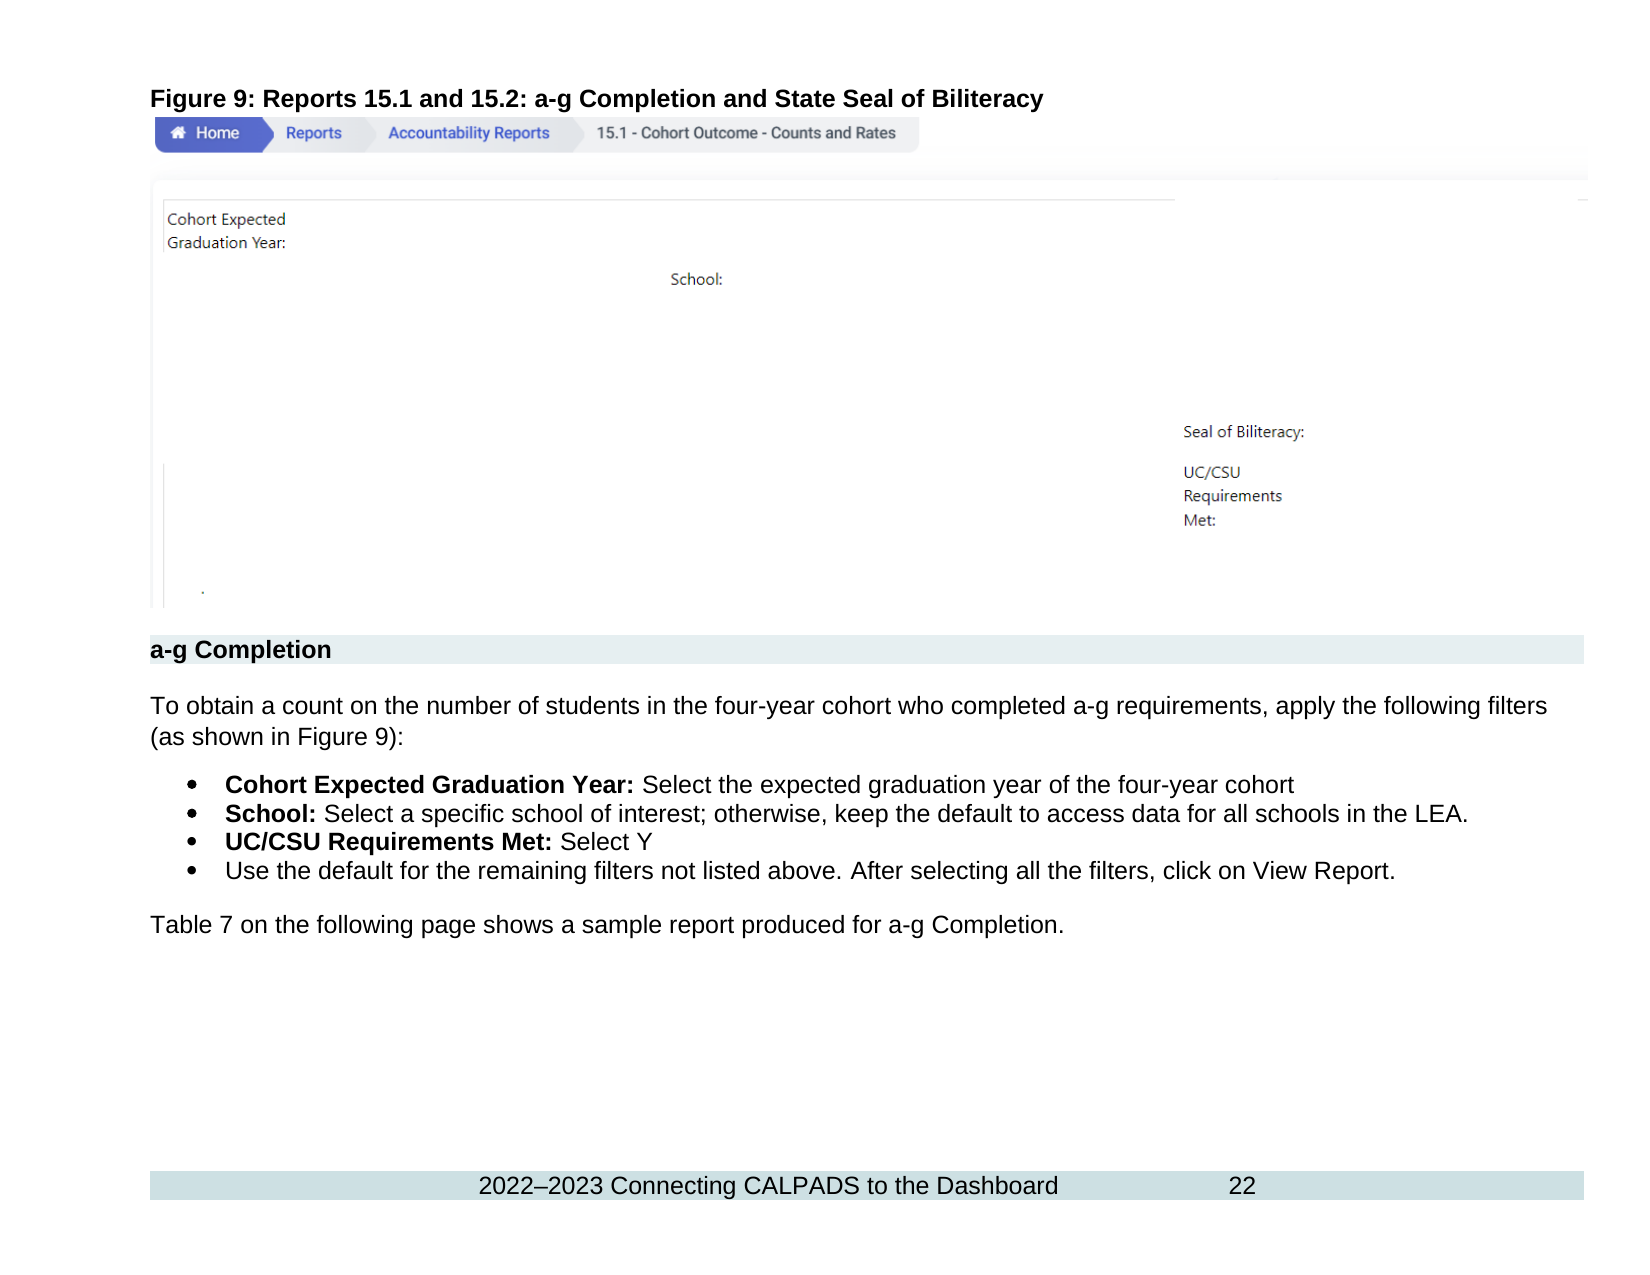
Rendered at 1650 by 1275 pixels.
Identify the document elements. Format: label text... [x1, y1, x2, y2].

subtitle Figure 9: Reports 15.1 and 15.2: a-g Completion and State Seal of Biliteracy [150, 84, 1584, 113]
list School: Select a specific school of interest; otherwise, keep the default to access data for all schools in the LEA. [187, 798, 1584, 827]
text To obtain a count on the number of students in the four-year cohort who completed a-g requirements, apply the following filters (as shown in Figure 9): [150, 691, 1584, 751]
list Cohort Expected Graduation Year: Select the expected graduation year of the four-year cohort [187, 770, 1584, 798]
list UC/CSU Requirements Met: Select Y [187, 827, 1584, 856]
list Use the default for the remaining filters not listed above. After selecting all the filters, click on View Report. [187, 856, 1584, 885]
picture [150, 115, 1588, 608]
subtitle a-g Completion [150, 635, 1584, 664]
text Table 7 on the following page shows a sample report produced for a-g Completion. [150, 910, 1584, 939]
